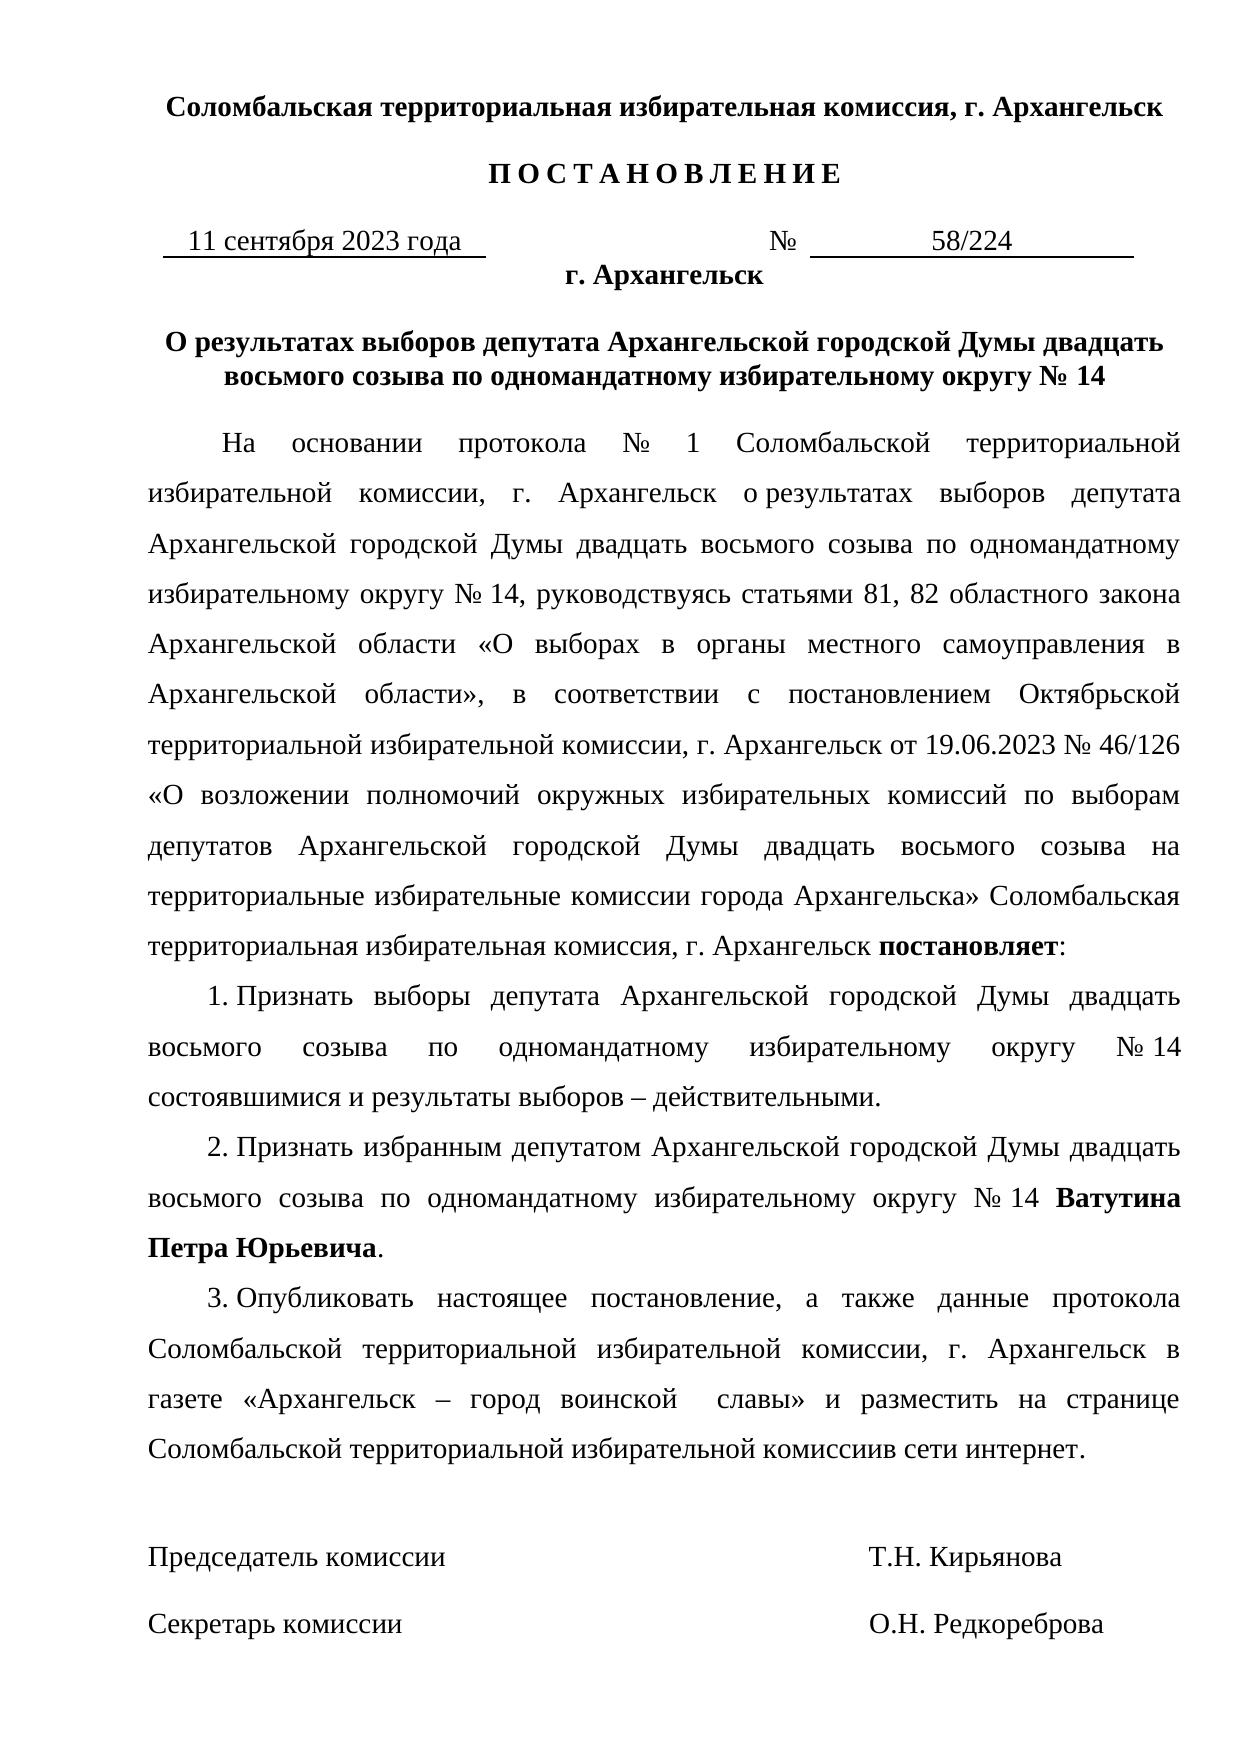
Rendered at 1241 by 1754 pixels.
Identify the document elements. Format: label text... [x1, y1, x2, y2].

text ПОСТАНОВЛЕНИЕ [148, 156, 1181, 189]
table_header № [486, 223, 810, 256]
text 1. Признать выборы депутата Архангельской городской Думы двадцать восьмого созыва по одномандатному избирательному округу № 14 состоявшимися и результаты выборов – действительными. [148, 978, 1181, 1113]
table_header 58/224 [810, 223, 1133, 256]
text 2. Признать избранным депутатом Архангельской городской Думы двадцать восьмого созыва по одномандатному избирательному округу № 14 Ватутина Петра Юрьевича. [148, 1129, 1181, 1264]
text О результатах выборов депутата Архангельской городской Думы двадцать восьмого созыва по одномандатному избирательному округу № 14 [148, 324, 1181, 392]
text На основании протокола № 1 Соломбальской территориальной избирательной комиссии, г. Архангельск о результатах выборов депутата Архангельской городской Думы двадцать восьмого созыва по одномандатному избирательному округу № 14, руководствуясь статьями 81, 82 областного закона Архангельской области «О выборах в органы местного самоуправления в Архангельской области», в соответствии с постановлением Октябрьской территориальной избирательной комиссии, г. Архангельск от 19.06.2023 № 46/126 «О возложении полномочий окружных избирательных комиссий по выборам депутатов Архангельской городской Думы двадцать восьмого созыва на территориальные избирательные комиссии города Архангельска» Соломбальская территориальная избирательная комиссия, г. Архангельск постановляет: [148, 425, 1181, 962]
text г. Архангельск [148, 257, 1181, 291]
text Секретарь комиссии О.Н. Редкореброва [148, 1606, 1181, 1640]
text 3. Опубликовать настоящее постановление, а также данные протокола Соломбальской территориальной избирательной комиссии, г. Архангельск в газете «Архангельск – город воинской славы» и разместить на странице Соломбальской территориальной избирательной комиссиив сети интернет. [148, 1280, 1181, 1465]
table_header 11 сентября 2023 года [163, 223, 486, 256]
text Соломбальская территориальная избирательная комиссия, г. Архангельск [148, 89, 1181, 122]
text Председатель комиссии Т.Н. Кирьянова [148, 1539, 1181, 1573]
